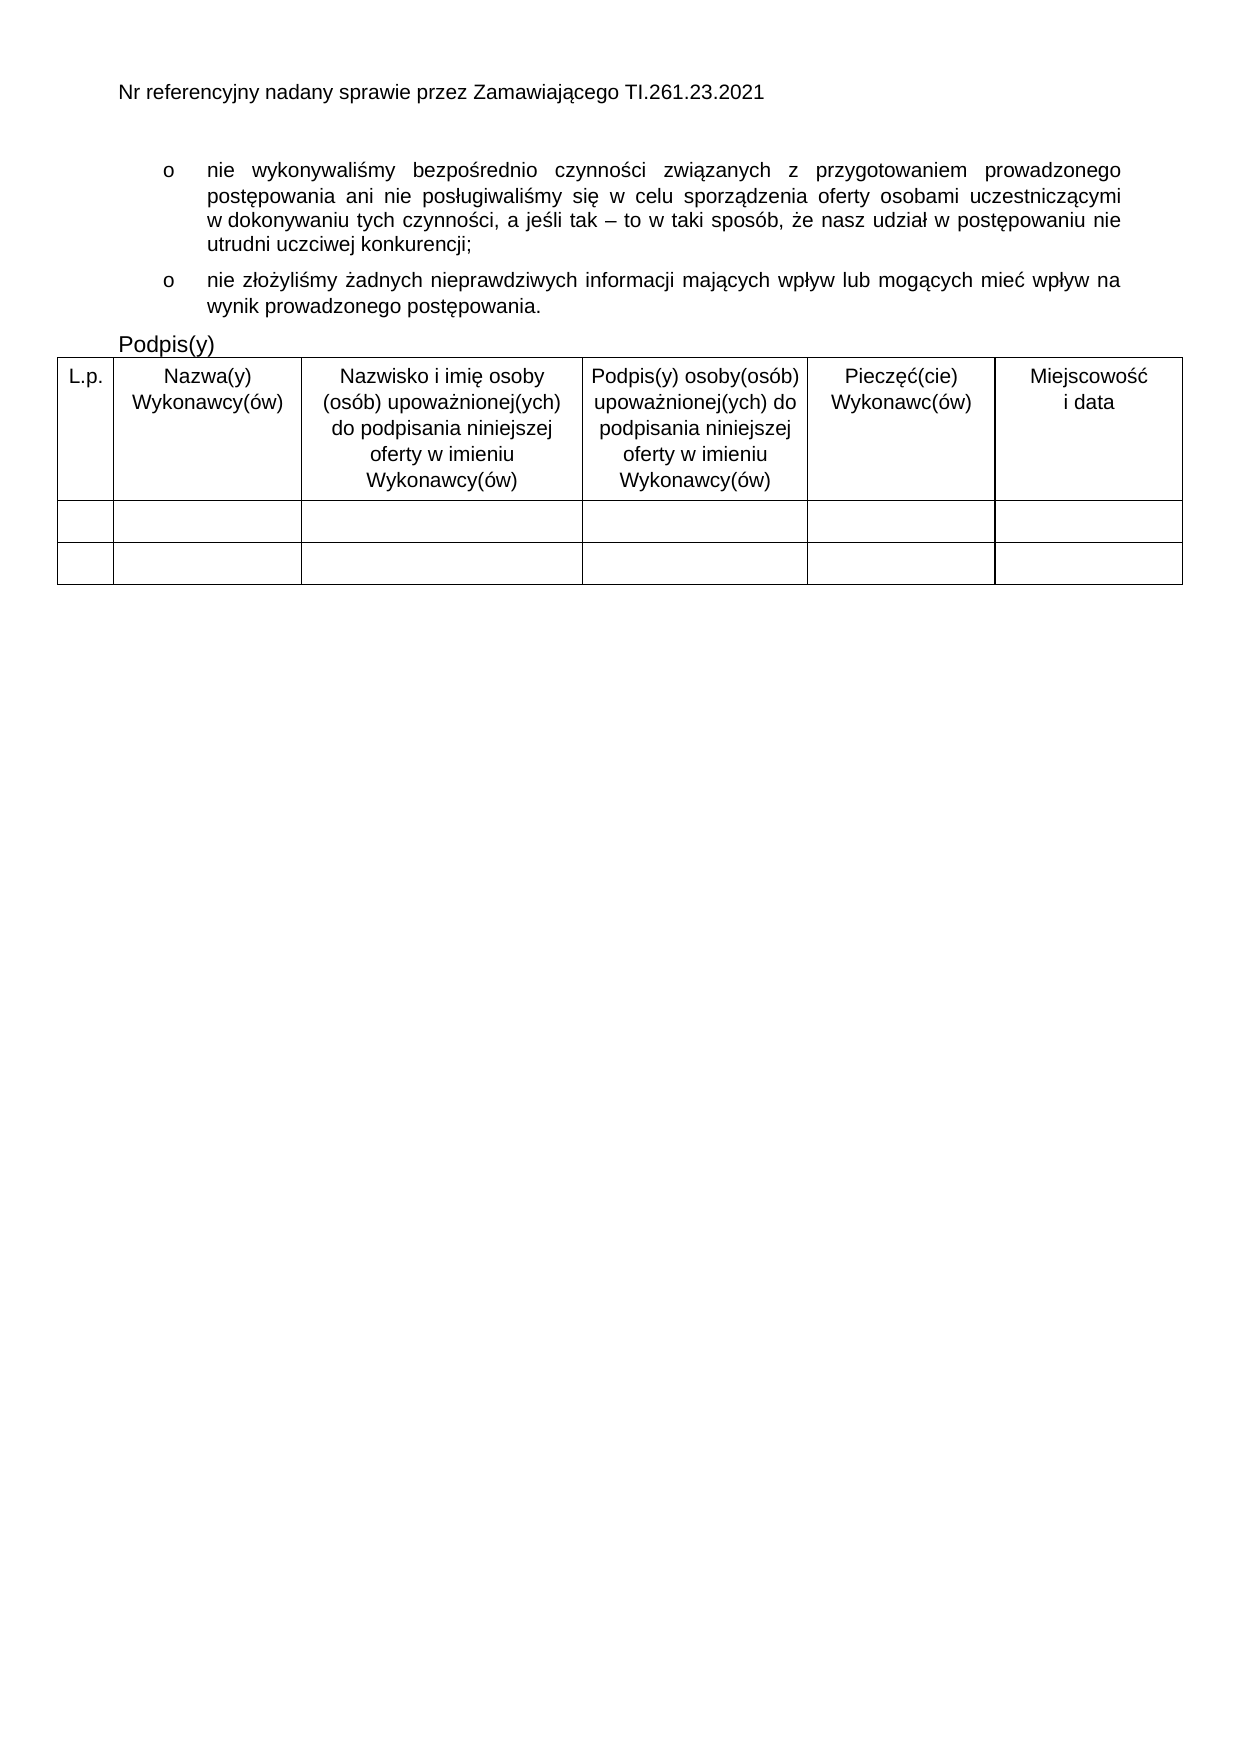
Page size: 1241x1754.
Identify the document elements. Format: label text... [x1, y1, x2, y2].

table_header Nazwisko i imię osoby (osób) upoważnionej(ych) do podpisania niniejszej oferty w imieniu Wykonawcy(ów) [302, 358, 582, 500]
table_cell [302, 501, 582, 542]
table_cell [808, 543, 994, 584]
text Podpis(y) [118, 331, 1122, 357]
table_cell [58, 501, 113, 542]
table_cell [114, 543, 301, 584]
table_cell [996, 543, 1182, 584]
table_cell [583, 543, 807, 584]
table_cell [583, 501, 807, 542]
table_cell [58, 543, 113, 584]
table_cell [114, 501, 301, 542]
table_header Pieczęć(cie) Wykonawc(ów) [808, 358, 994, 500]
table_header L.p. [58, 358, 113, 500]
table_header Miejscowość i data [996, 358, 1182, 500]
table_header Podpis(y) osoby(osób) upoważnionej(ych) do podpisania niniejszej oferty w imieniu Wykonawcy(ów) [583, 358, 807, 500]
table_cell [808, 501, 994, 542]
table_header Nazwa(y) Wykonawcy(ów) [114, 358, 301, 500]
table_cell [996, 501, 1182, 542]
table_cell [302, 543, 582, 584]
list nie złożyliśmy żadnych nieprawdziwych informacji mających wpływ lub mogących mieć wpływ na wynik prowadzonego postępowania. [162, 268, 1122, 318]
list nie wykonywaliśmy bezpośrednio czynności związanych z przygotowaniem prowadzonego postępowania ani nie posługiwaliśmy się w celu sporządzenia oferty osobami uczestniczącymi w dokonywaniu tych czynności, a jeśli tak – to w taki sposób, że nasz udział w postępowaniu nie utrudni uczciwej konkurencji; [162, 158, 1122, 256]
